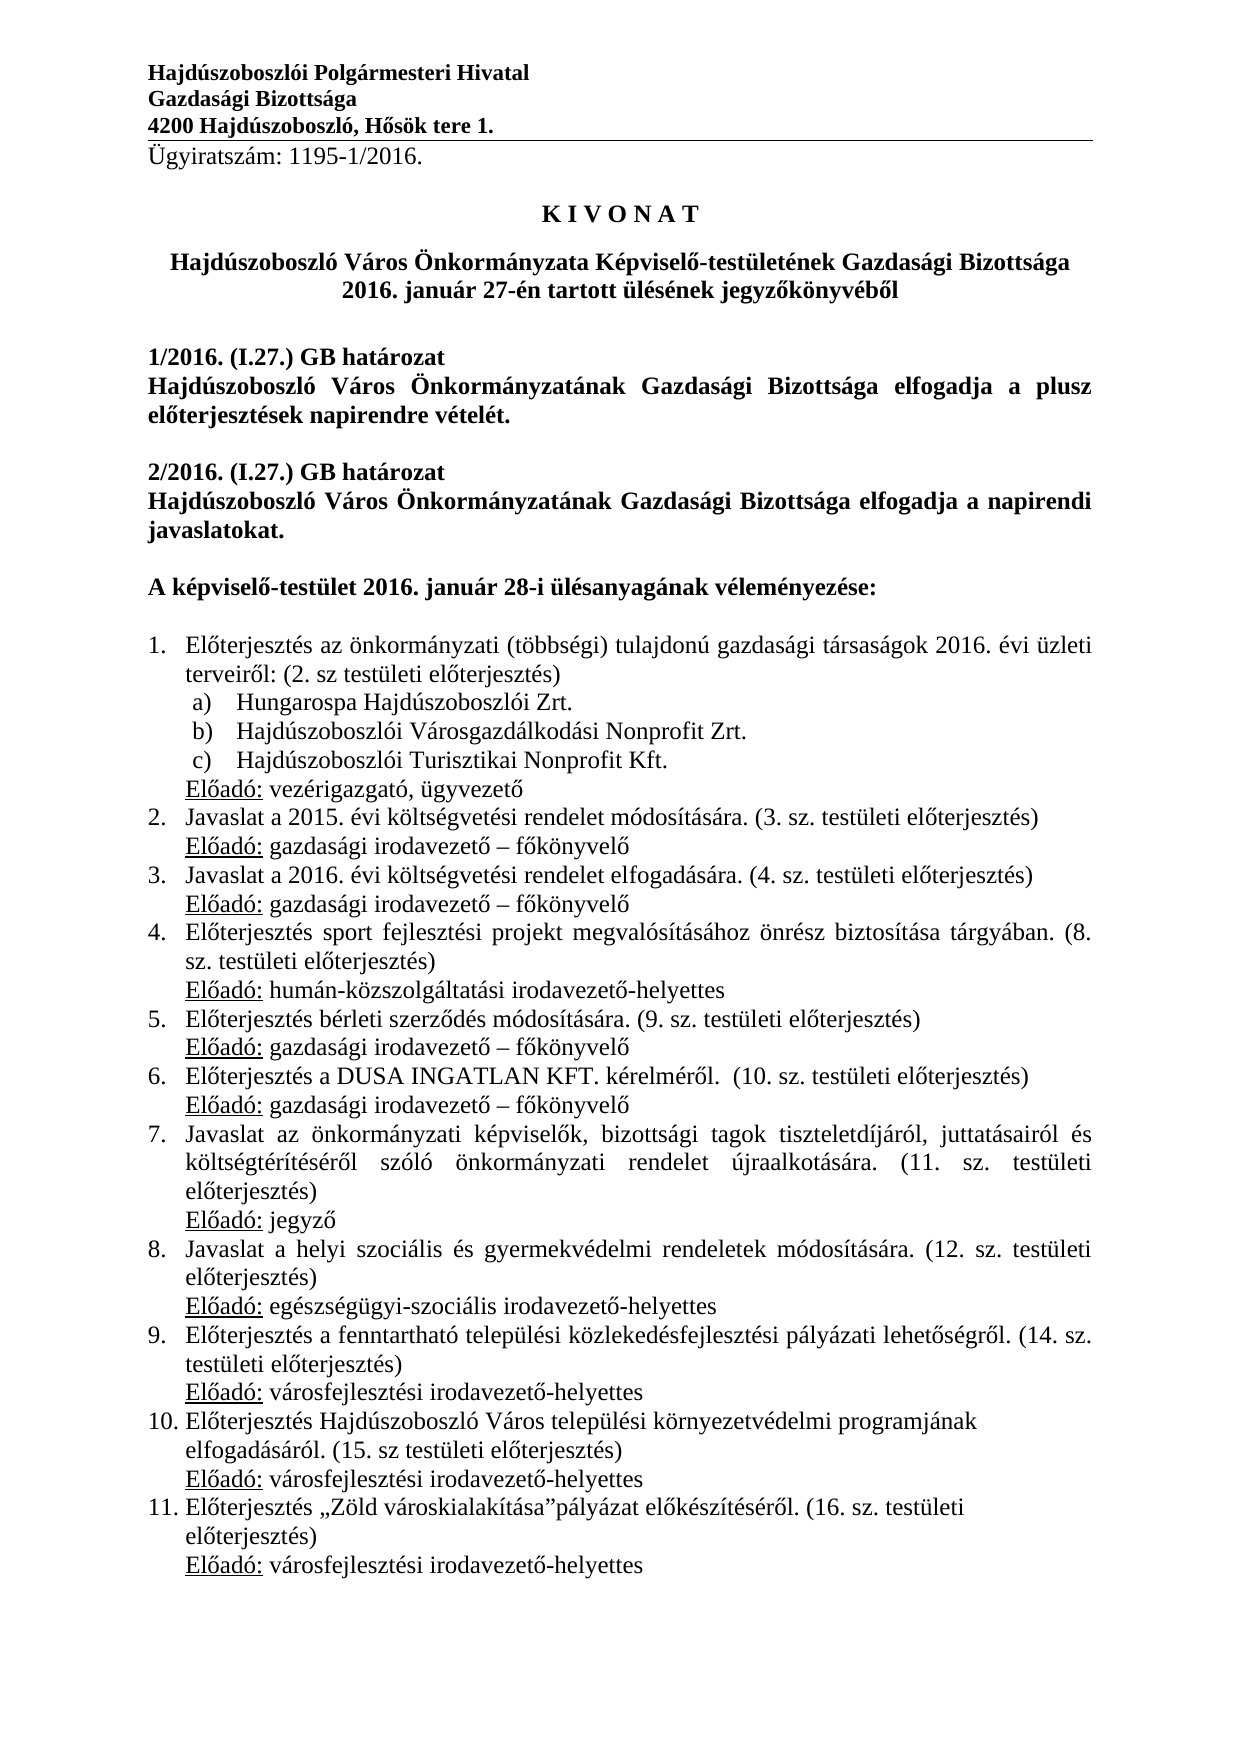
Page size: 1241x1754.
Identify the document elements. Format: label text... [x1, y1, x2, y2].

list Előterjesztés a DUSA INGATLAN KFT. kérelméről. (10. sz. testületi előterjesztés) [148, 1061, 1093, 1090]
text Előadó: gazdasági irodavezető – főkönyvelő [185, 889, 1093, 917]
list Előterjesztés a fenntartható települési közlekedésfejlesztési pályázati lehetőségről. (14. sz. testületi előterjesztés) [148, 1320, 1093, 1377]
list Javaslat a 2015. évi költségvetési rendelet módosítására. (3. sz. testületi előterjesztés) [148, 802, 1093, 831]
list Javaslat a 2016. évi költségvetési rendelet elfogadására. (4. sz. testületi előterjesztés) [148, 860, 1093, 889]
text A képviselő-testület 2016. január 28-i ülésanyagának véleményezése: [148, 572, 1093, 601]
text Előadó: humán-közszolgáltatási irodavezető-helyettes [185, 975, 1093, 1004]
text Hajdúszoboszló Város Önkormányzata Képviselő-testületének Gazdasági Bizottsága 2016. január 27-én tartott ülésének jegyzőkönyvéből [148, 247, 1093, 304]
text Előadó: vezérigazgató, ügyvezető [185, 774, 1093, 802]
text Ügyiratszám: 1195-1/2016. [148, 141, 1093, 170]
text Előadó: gazdasági irodavezető – főkönyvelő [185, 831, 1093, 860]
text 1/2016. (I.27.) GB határozat [148, 342, 1093, 371]
list Hungarospa Hajdúszoboszlói Zrt. [192, 687, 1093, 716]
list Előterjesztés Hajdúszoboszló Város települési környezetvédelmi programjának elfogadásáról. (15. sz testületi előterjesztés) [148, 1406, 1093, 1464]
list Hajdúszoboszlói Turisztikai Nonprofit Kft. [192, 745, 1093, 774]
text Előadó: városfejlesztési irodavezető-helyettes [185, 1377, 1093, 1406]
list Előterjesztés „Zöld városkialakítása”pályázat előkészítéséről. (16. sz. testületi előterjesztés) [148, 1492, 1093, 1550]
text Hajdúszoboszlói Polgármesteri Hivatal [148, 59, 1093, 85]
text Hajdúszoboszló Város Önkormányzatának Gazdasági Bizottsága elfogadja a plusz előterjesztések napirendre vételét. [148, 371, 1093, 429]
text 2/2016. (I.27.) GB határozat [148, 457, 1093, 486]
list Előterjesztés bérleti szerződés módosítására. (9. sz. testületi előterjesztés) [148, 1004, 1093, 1032]
list Előterjesztés az önkormányzati (többségi) tulajdonú gazdasági társaságok 2016. évi üzleti terveiről: (2. sz testületi előterjesztés) [148, 630, 1093, 687]
text Előadó: egészségügyi-szociális irodavezető-helyettes [185, 1291, 1093, 1320]
text K I V O N A T [148, 199, 1093, 227]
list Javaslat a helyi szociális és gyermekvédelmi rendeletek módosítására. (12. sz. testületi előterjesztés) [148, 1234, 1093, 1291]
text Hajdúszoboszló Város Önkormányzatának Gazdasági Bizottsága elfogadja a napirendi javaslatokat. [148, 486, 1093, 544]
text Előadó: városfejlesztési irodavezető-helyettes [185, 1464, 1093, 1492]
text Előadó: jegyző [185, 1205, 1093, 1234]
text Előadó: városfejlesztési irodavezető-helyettes [185, 1550, 1093, 1579]
list Hajdúszoboszlói Városgazdálkodási Nonprofit Zrt. [192, 716, 1093, 745]
list Előterjesztés sport fejlesztési projekt megvalósításához önrész biztosítása tárgyában. (8. sz. testületi előterjesztés) [148, 917, 1093, 975]
text Előadó: gazdasági irodavezető – főkönyvelő [185, 1090, 1093, 1119]
list Javaslat az önkormányzati képviselők, bizottsági tagok tiszteletdíjáról, juttatásairól és költségtérítéséről szóló önkormányzati rendelet újraalkotására. (11. sz. testületi előterjesztés) [148, 1119, 1093, 1205]
text Gazdasági Bizottsága [148, 85, 1093, 112]
text Előadó: gazdasági irodavezető – főkönyvelő [185, 1032, 1093, 1061]
text 4200 Hajdúszoboszló, Hősök tere 1. [148, 112, 1093, 140]
